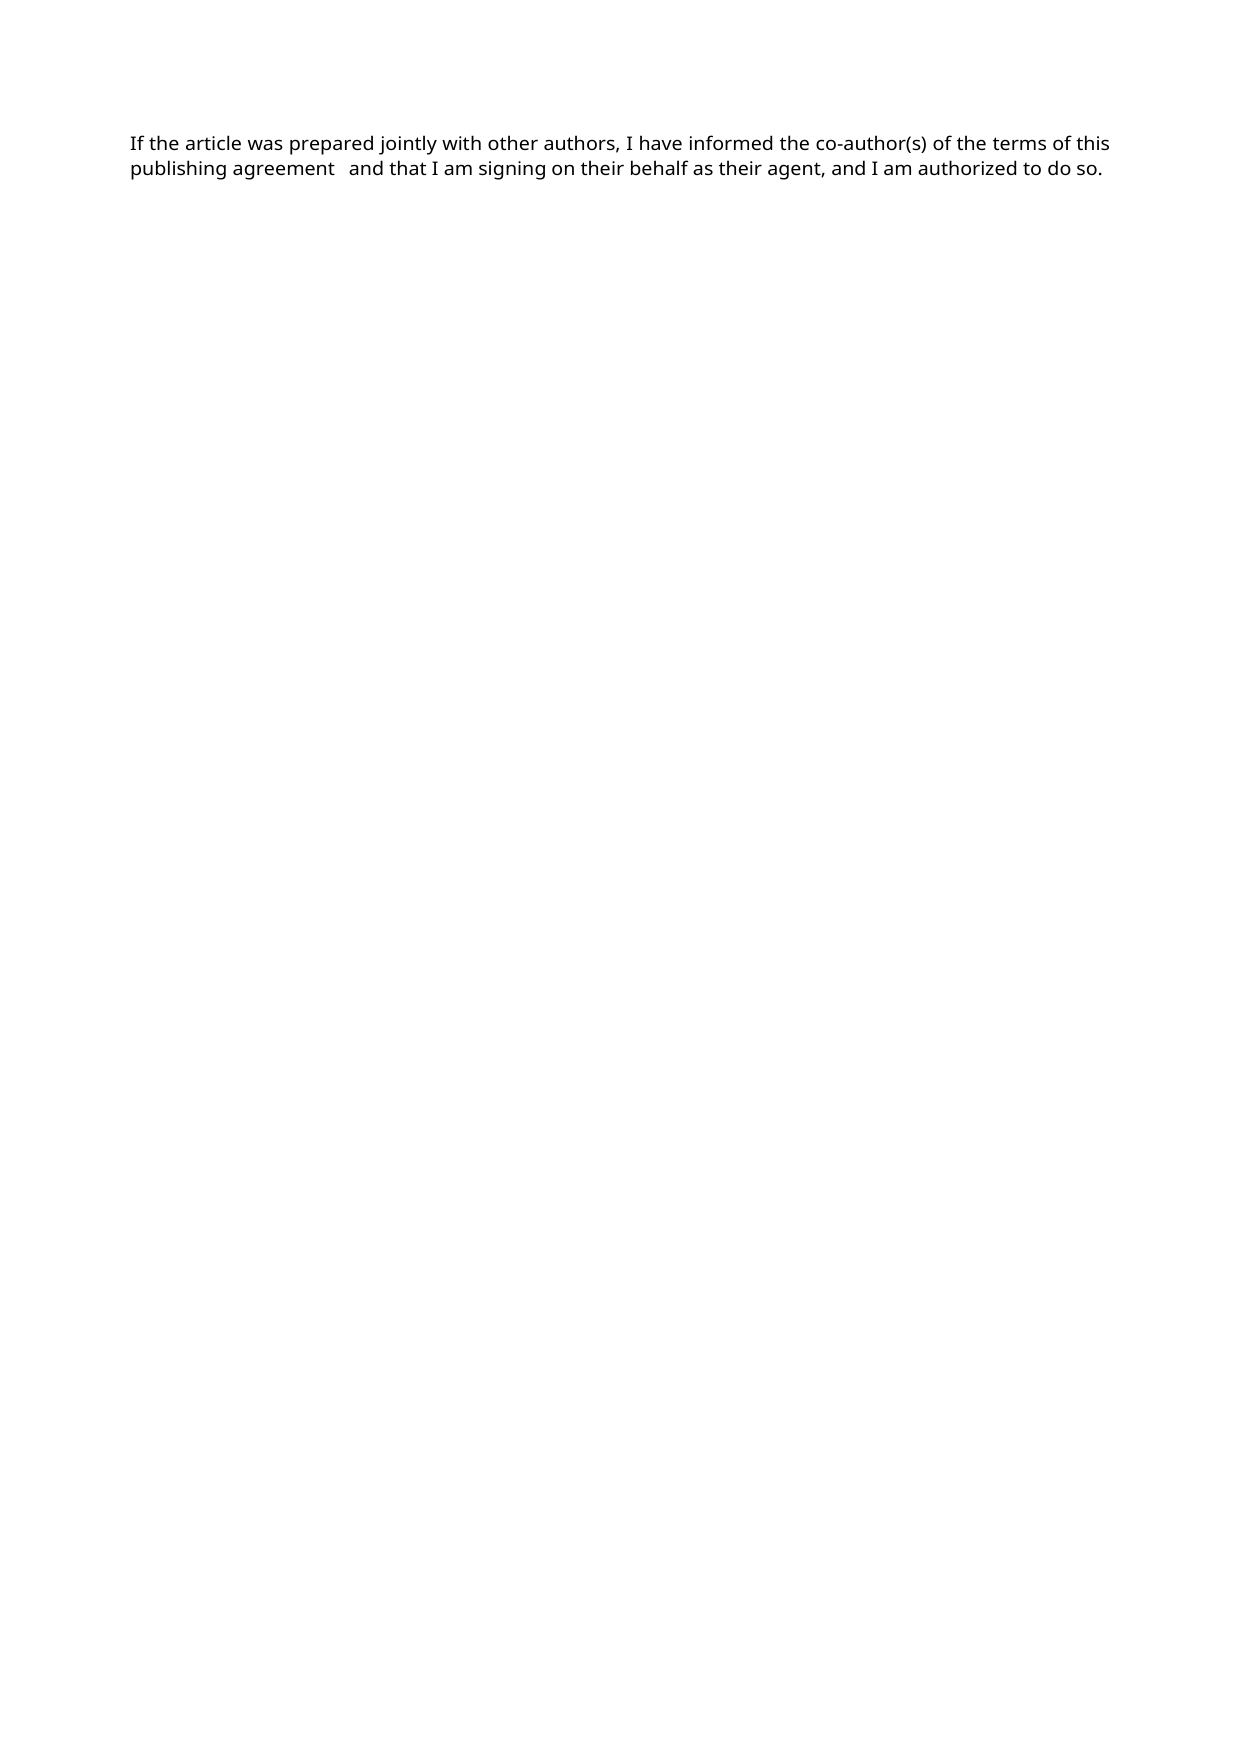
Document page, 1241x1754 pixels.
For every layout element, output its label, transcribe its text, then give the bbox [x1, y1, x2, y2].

text If the article was prepared jointly with other authors, I have informed the co-author(s) of the terms of this publishing agreement and that I am signing on their behalf as their agent, and I am authorized to do so. [130, 130, 1110, 181]
